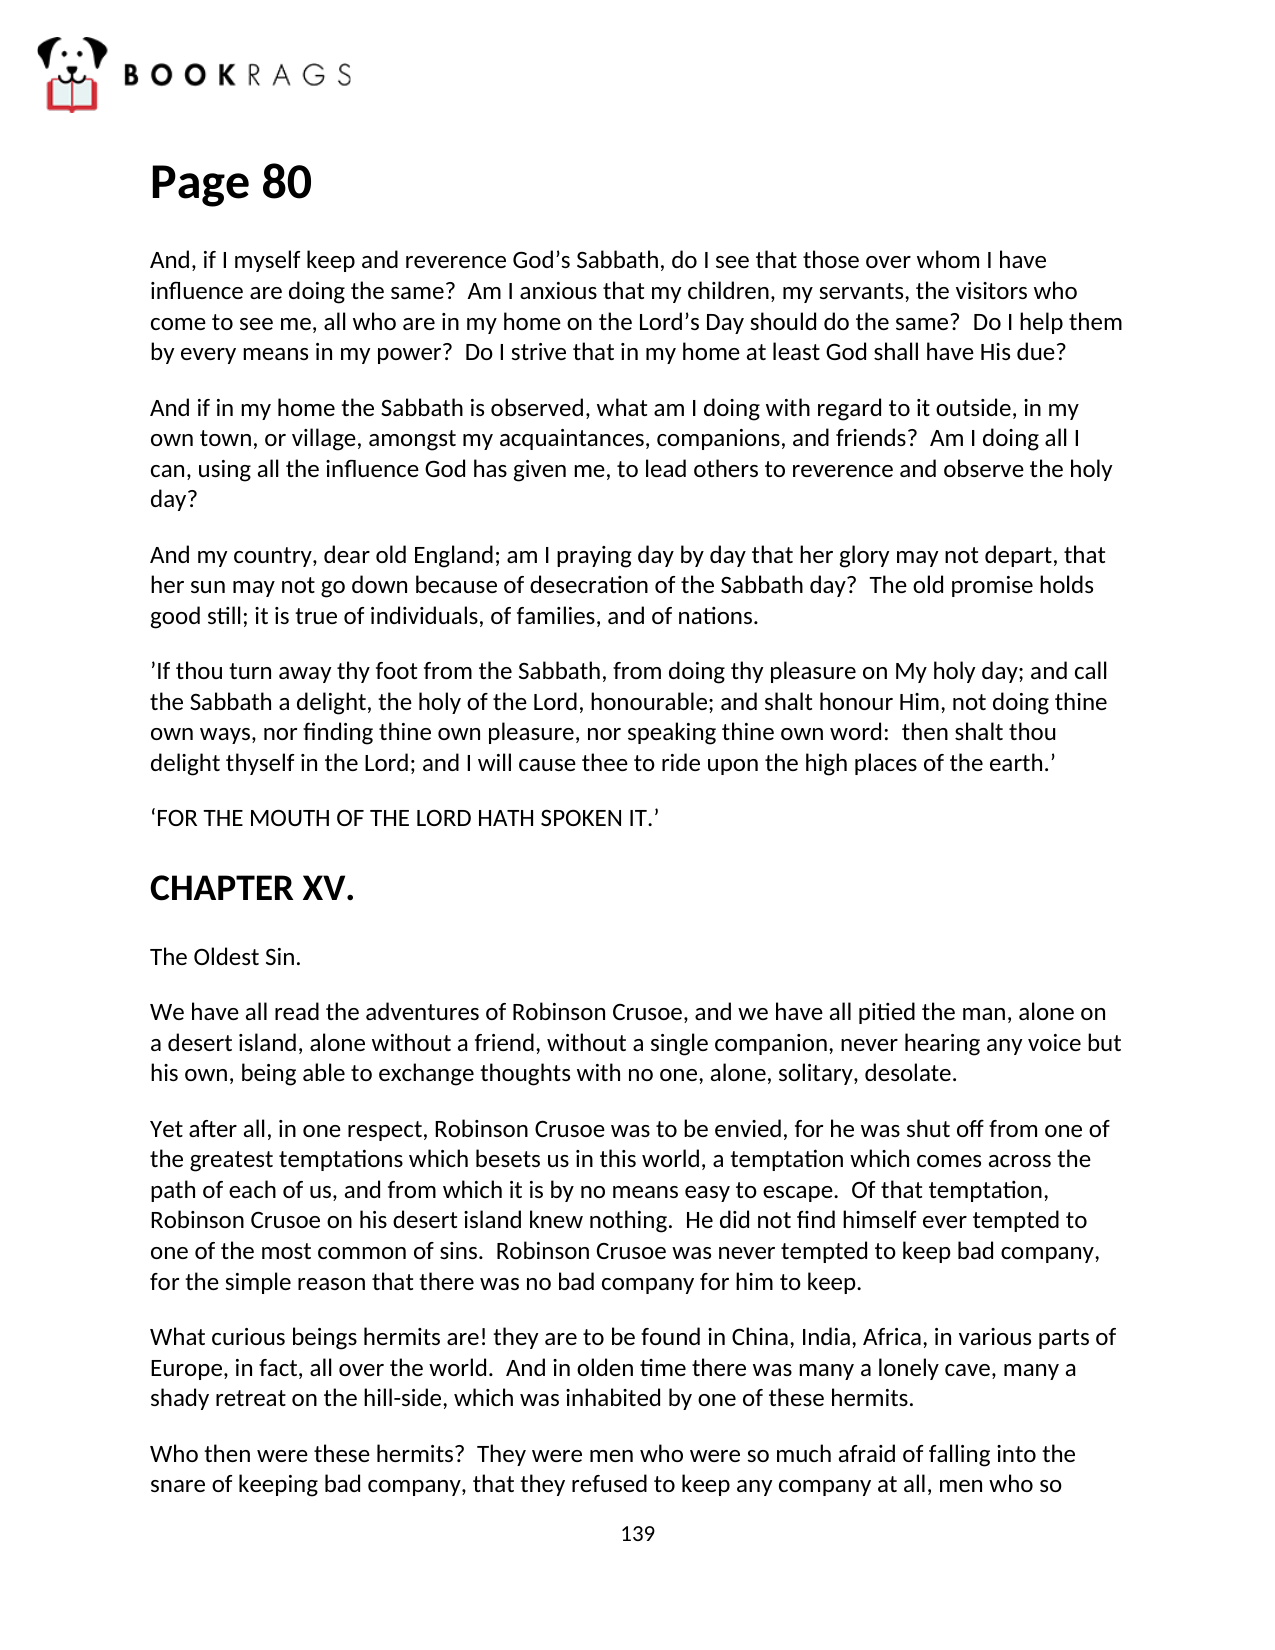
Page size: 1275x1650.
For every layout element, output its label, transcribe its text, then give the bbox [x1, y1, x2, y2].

text ’If thou turn away thy foot from the Sabbath, from doing thy pleasure on My holy day; and call the Sabbath a delight, the holy of the Lord, honourable; and shalt honour Him, not doing thine own ways, nor finding thine own pleasure, nor speaking thine own word: then shalt thou delight thyself in the Lord; and I will cause thee to ride upon the high places of the earth.’ [150, 655, 1125, 777]
text And, if I myself keep and reverence God’s Sabbath, do I see that those over whom I have influence are doing the same? Am I anxious that my children, my servants, the visitors who come to see me, all who are in my home on the Lord’s Day should do the same? Do I help them by every means in my power? Do I strive that in my home at least God shall have His due? [150, 244, 1125, 367]
text We have all read the adventures of Robinson Crusoe, and we have all pitied the man, alone on a desert island, alone without a friend, without a single companion, never hearing any voice but his own, being able to exchange thoughts with no one, alone, solitary, desolate. [150, 997, 1125, 1088]
picture [37, 37, 351, 113]
text And my country, dear old England; am I praying day by day that her glory may not depart, that her sun may not go down because of desecration of the Sabbath day? The old promise holds good still; it is true of individuals, of families, and of nations. [150, 539, 1125, 630]
text Page 80 [150, 150, 1125, 211]
text And if in my home the Sabbath is observed, what am I doing with regard to it outside, in my own town, or village, amongst my acquaintances, companions, and friends? Am I doing all I can, using all the influence God has given me, to lead others to reverence and observe the holy day? [150, 392, 1125, 514]
text Yet after all, in one respect, Robinson Crusoe was to be envied, for he was shut off from one of the greatest temptations which besets us in this world, a temptation which comes across the path of each of us, and from which it is by no means easy to escape. Of that temptation, Robinson Crusoe on his desert island knew nothing. He did not find himself ever tempted to one of the most common of sins. Robinson Crusoe was never tempted to keep bad company, for the simple reason that there was no bad company for him to keep. [150, 1113, 1125, 1296]
text The Oldest Sin. [150, 941, 1125, 972]
text What curious beings hermits are! they are to be found in China, India, Africa, in various parts of Europe, in fact, all over the world. And in olden time there was many a lonely cave, many a shady retreat on the hill-side, which was inhabited by one of these hermits. [150, 1321, 1125, 1413]
text ‘FOR THE MOUTH OF THE LORD HATH SPOKEN IT.’ [150, 802, 1125, 833]
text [150, 1438, 1125, 1499]
text CHAPTER XV. [150, 864, 1125, 910]
